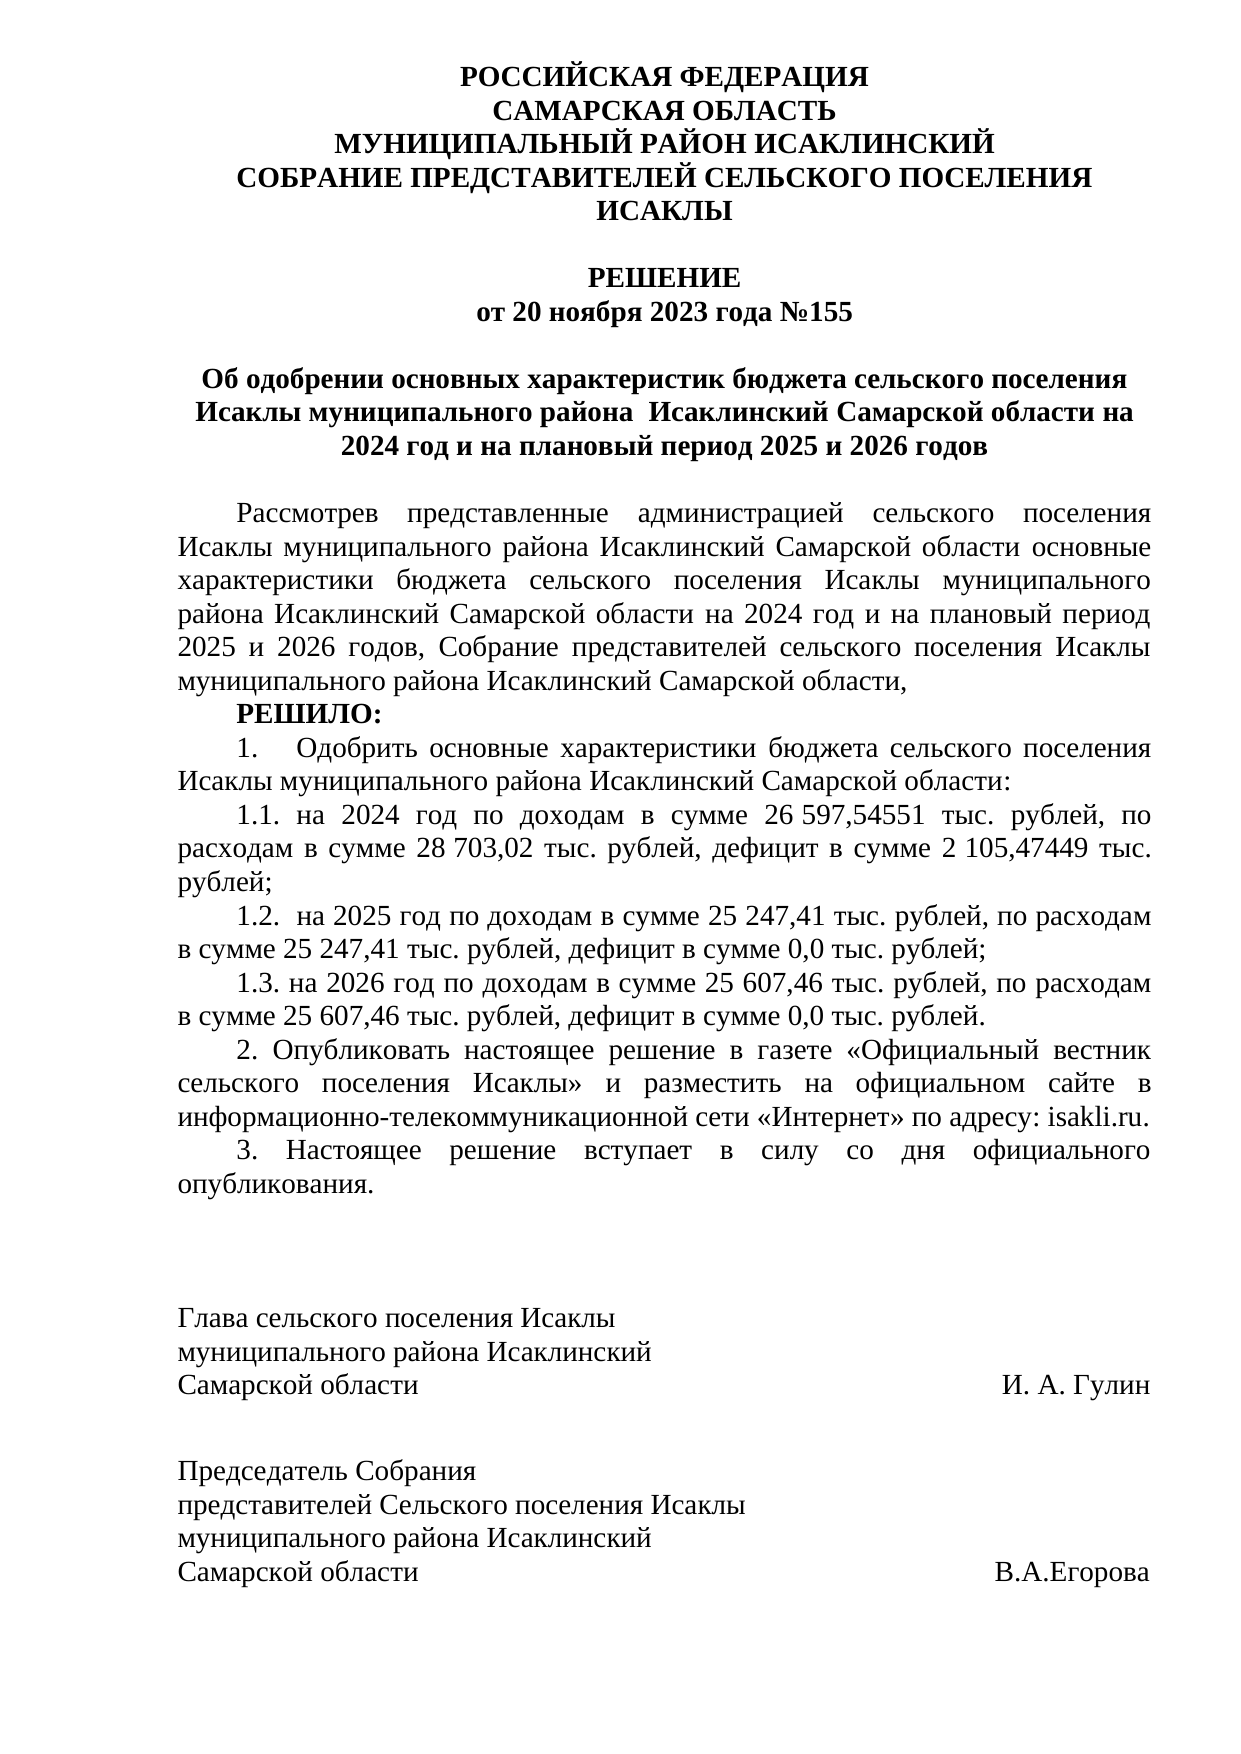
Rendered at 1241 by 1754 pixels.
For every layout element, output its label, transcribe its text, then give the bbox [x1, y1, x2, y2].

text представителей Сельского поселения Исаклы [177, 1487, 1152, 1521]
text 3. Настоящее решение вступает в силу со дня официального опубликования. [177, 1132, 1152, 1199]
text СОБРАНИЕ ПРЕДСТАВИТЕЛЕЙ СЕЛЬСКОГО ПОСЕЛЕНИЯ [177, 160, 1152, 193]
text Глава сельского поселения Исаклы [177, 1300, 1152, 1334]
text Рассмотрев представленные администрацией сельского поселения Исаклы муниципального района Исаклинский Самарской области основные характеристики бюджета сельского поселения Исаклы муниципального района Исаклинский Самарской области на 2024 год и на плановый период 2025 и 2026 годов, Собрание представителей сельского поселения Исаклы муниципального района Исаклинский Самарской области, [177, 495, 1151, 696]
text МУНИЦИПАЛЬНЫЙ РАЙОН ИСАКЛИНСКИЙ [177, 126, 1152, 160]
text ИСАКЛЫ [177, 193, 1152, 227]
list Одобрить основные характеристики бюджета сельского поселения Исаклы муниципального района Исаклинский Самарской области: [177, 730, 1152, 797]
text муниципального района Исаклинский [177, 1521, 1152, 1554]
text муниципального района Исаклинский [177, 1334, 1152, 1367]
text Самарской области В.А.Егорова [177, 1554, 1152, 1588]
text 2. Опубликовать настоящее решение в газете «Официальный вестник сельского поселения Исаклы» и разместить на официальном сайте в информационно-телекоммуникационной сети «Интернет» по адресу: isakli.ru. [177, 1032, 1152, 1132]
text от 20 ноября 2023 года №155 [177, 294, 1152, 327]
text 1.2. на 2025 год по доходам в сумме 25 247,41 тыс. рублей, по расходам в сумме 25 247,41 тыс. рублей, дефицит в сумме 0,0 тыс. рублей; [177, 898, 1152, 965]
text РЕШЕНИЕ [177, 260, 1152, 294]
text Председатель Собрания [177, 1453, 1152, 1487]
text РОССИЙСКАЯ ФЕДЕРАЦИЯ САМАРСКАЯ ОБЛАСТЬ [177, 59, 1152, 126]
text 1.3. на 2026 год по доходам в сумме 25 607,46 тыс. рублей, по расходам в сумме 25 607,46 тыс. рублей, дефицит в сумме 0,0 тыс. рублей. [177, 965, 1152, 1032]
text Самарской области И. А. Гулин [177, 1367, 1152, 1401]
text 1.1. на 2024 год по доходам в сумме 26 597,54551 тыс. рублей, по расходам в сумме 28 703,02 тыс. рублей, дефицит в сумме 2 105,47449 тыс. рублей; [177, 797, 1152, 898]
text РЕШИЛО: [177, 696, 1151, 730]
text Об одобрении основных характеристик бюджета сельского поселения Исаклы муниципального района Исаклинский Самарской области на 2024 год и на плановый период 2025 и 2026 годов [177, 361, 1152, 462]
